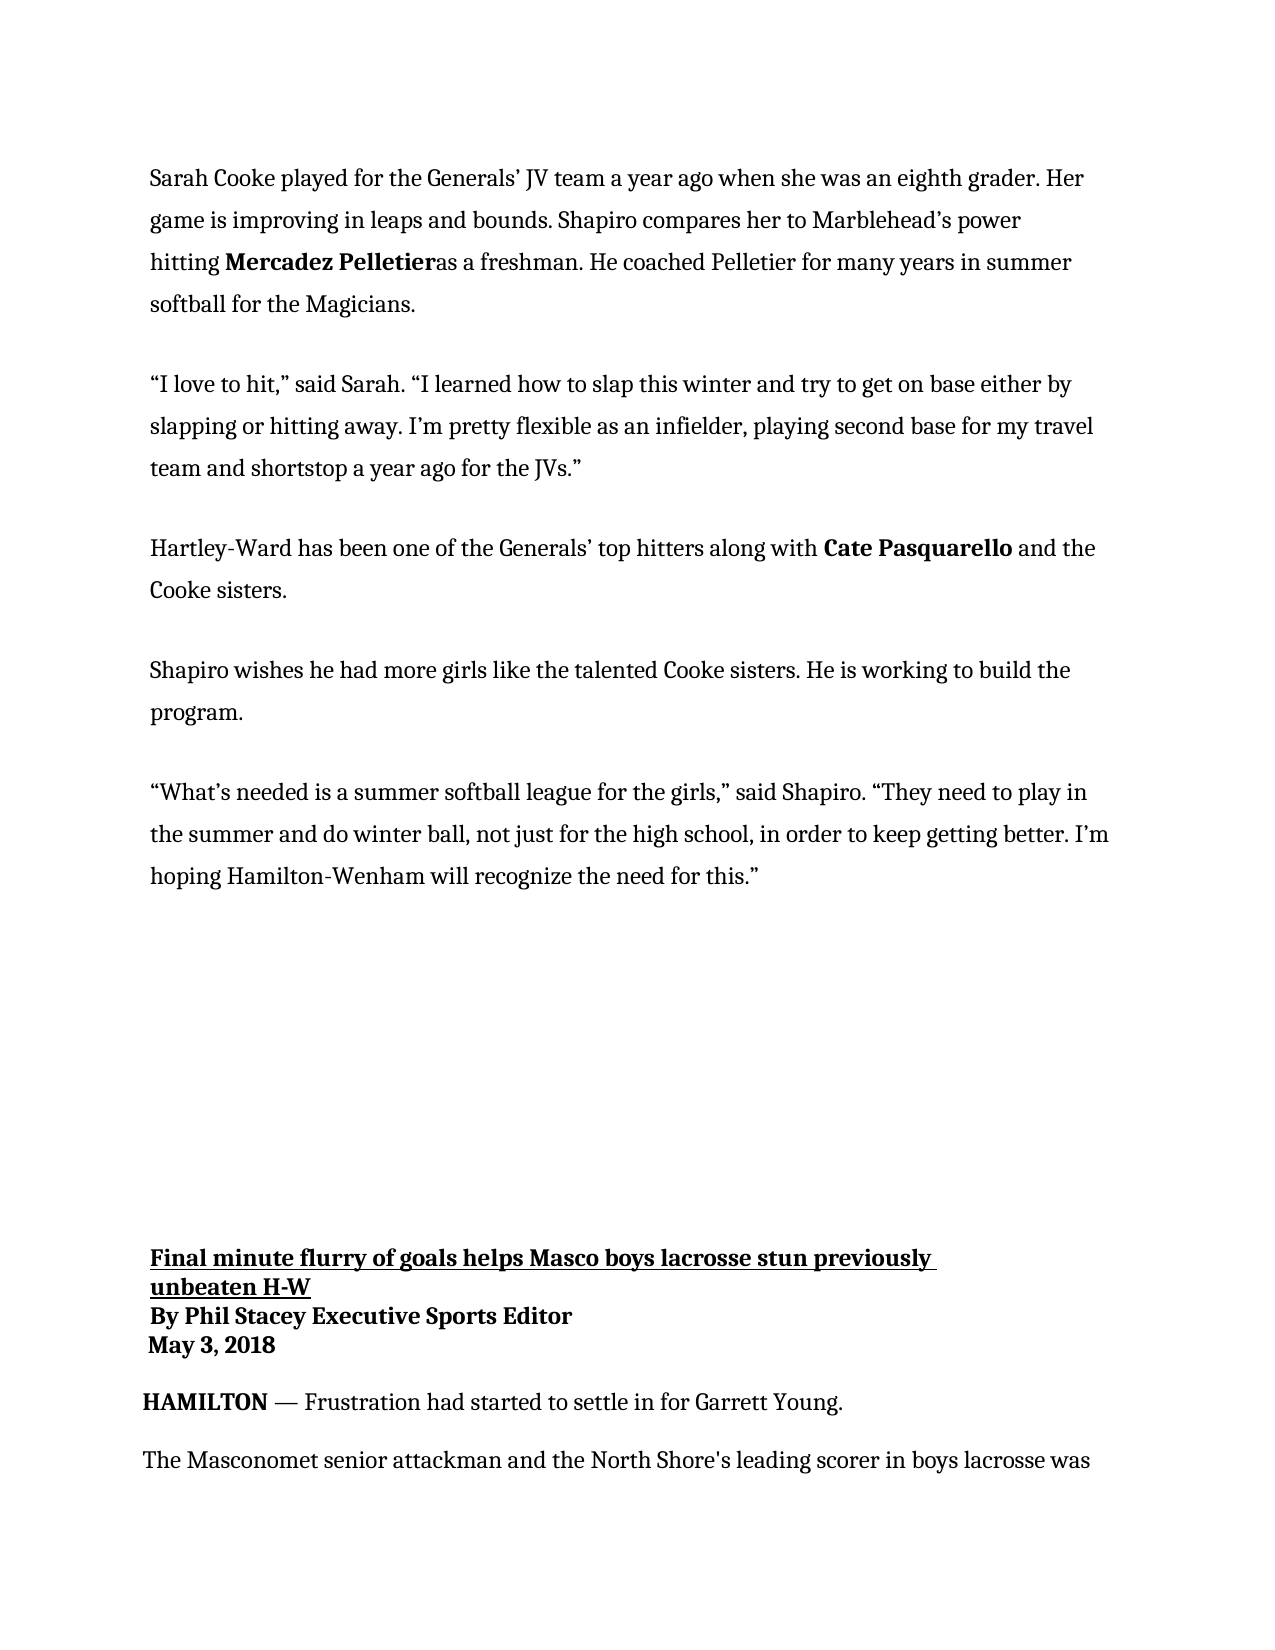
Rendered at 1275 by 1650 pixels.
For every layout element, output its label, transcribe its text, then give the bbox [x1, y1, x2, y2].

text Final minute flurry of goals helps Masco boys lacrosse stun previously unbeaten H-W By Phil Stacey Executive Sports Editor [150, 1244, 969, 1331]
text Sarah Cooke played for the Generals’ JV team a year ago when she was an eighth grader. Her game is improving in leaps and bounds. Shapiro compares her to Marblehead’s power hitting Mercadez Pelletieras a freshman. He coached Pelletier for many years in summer softball for the Magicians. [150, 150, 1125, 319]
text “What’s needed is a summer softball league for the girls,” said Shapiro. “They need to play in the summer and do winter ball, not just for the high school, in order to keep getting better. I’m hoping Hamilton-Wenham will recognize the need for this.” [150, 764, 1125, 891]
text Hartley-Ward has been one of the Generals’ top hitters along with Cate Pasquarello and the Cooke sisters. [150, 520, 1125, 605]
text Shapiro wishes he had more girls like the talented Cooke sisters. He is working to build the program. [150, 642, 1125, 727]
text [142, 1331, 1125, 1474]
text “I love to hit,” said Sarah. “I learned how to slap this winter and try to get on base either by slapping or hitting away. I’m pretty flexible as an infielder, playing second base for my travel team and shortstop a year ago for the JVs.” [150, 356, 1125, 483]
